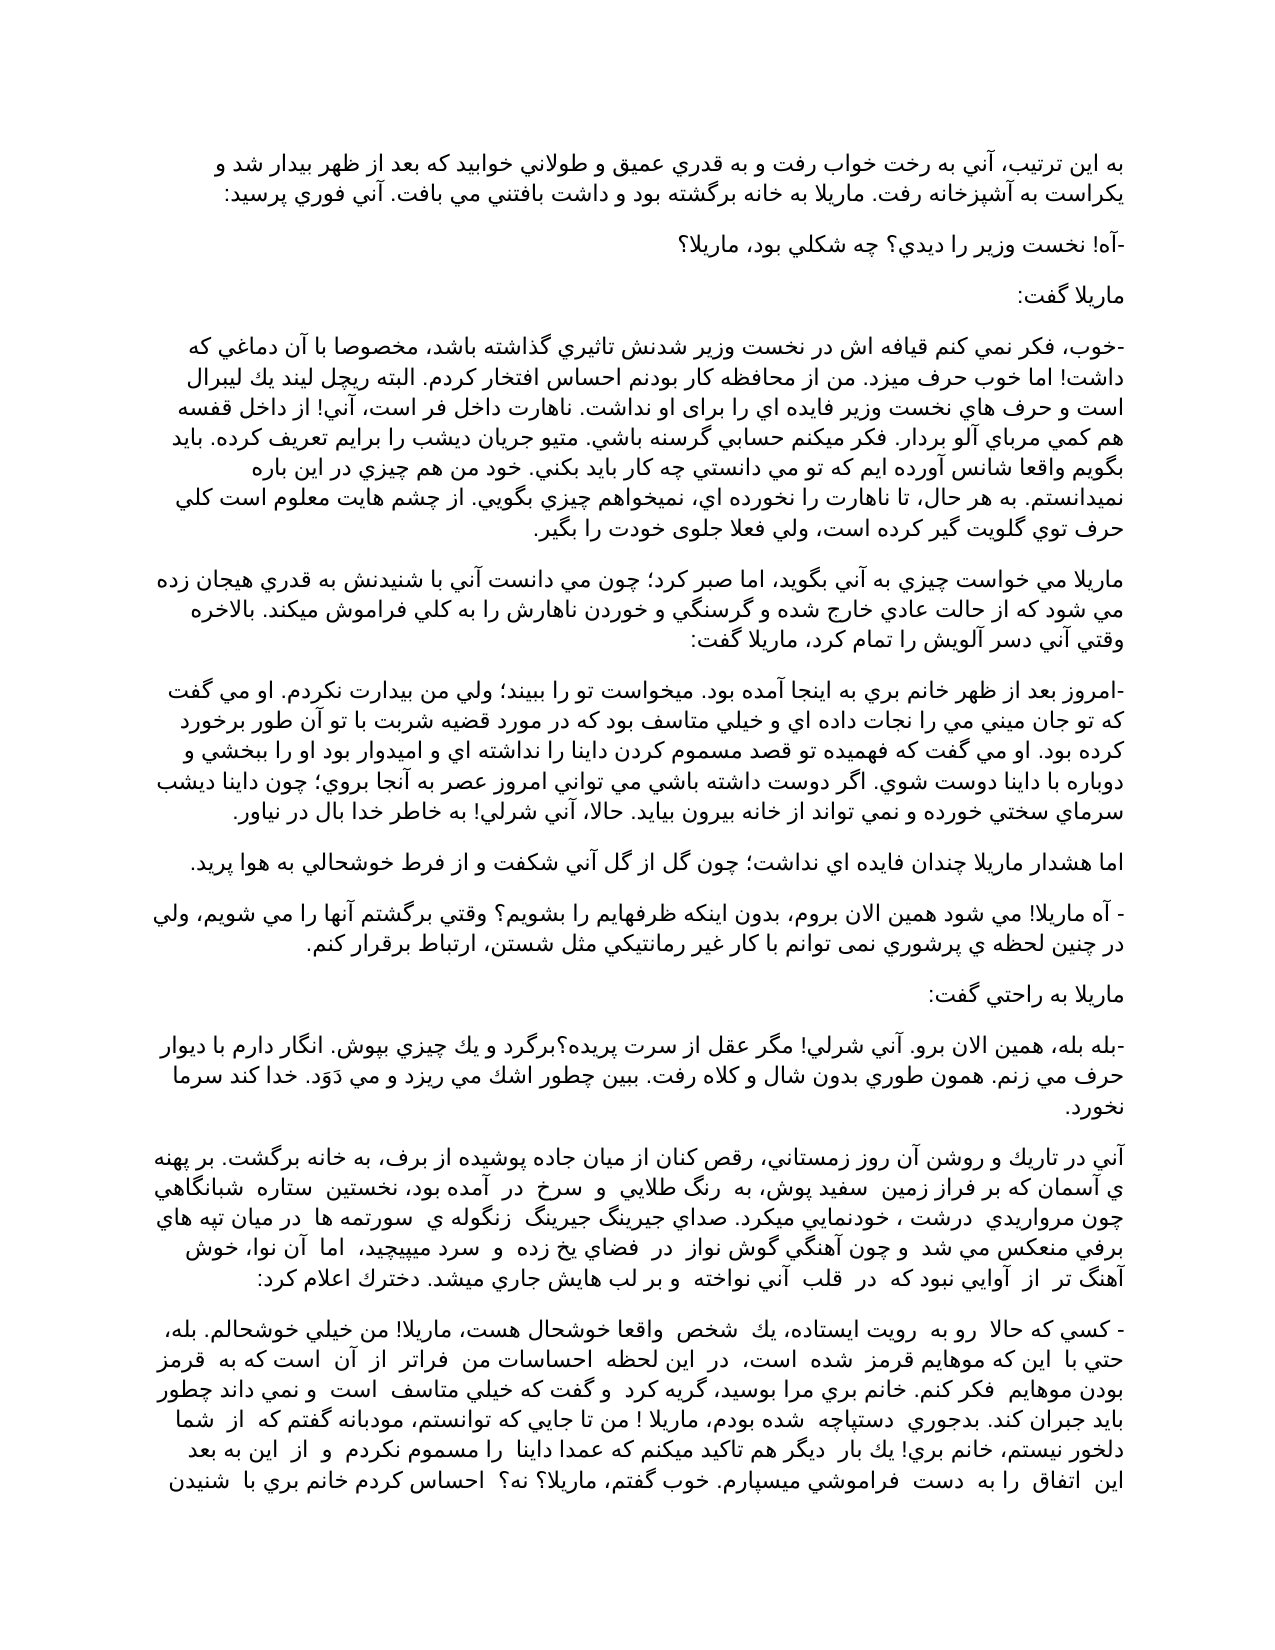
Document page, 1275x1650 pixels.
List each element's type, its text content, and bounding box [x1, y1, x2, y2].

text آني در تاريك و روشن آن روز زمستاني، رقص كنان از ميان جاده پوشيده از برف، به خانه برگشت. بر پهنه ي آسمان كه بر فراز زمين سفيد پوش، به رنگ طلايي و سرخ در آمده بود، نخستين ستاره شبانگاهي چون مرواريدي درشت ، خودنمايي ميكرد. صداي جيرينگ جيرينگ زنگوله ي سورتمه ها در ميان تپه هاي برفي منعكس مي شد و چون آهنگي گوش نواز در فضاي يخ زده و سرد ميپيچيد، اما آن نوا، خوش آهنگ تر از آوايي نبود كه در قلب آني نواخته و بر لب هايش جاري ميشد. دخترك اعلام كرد: [150, 1144, 1125, 1291]
text - آه ماريلا! مي شود همين الان بروم، بدون اينكه ظرفهايم را بشويم؟ وقتي برگشتم آنها را مي شويم، ولي در چنين لحظه ي پرشوري نمی توانم با كار غير رمانتيكي مثل شستن، ارتباط برقرار كنم. [150, 900, 1125, 957]
text به اين ترتيب، آني به رخت خواب رفت و به قدري عميق و طولاني خوابيد كه بعد از ظهر بيدار شد و يكراست به آشپزخانه رفت. ماريلا به خانه برگشته بود و داشت بافتني مي بافت. آني فوري پرسيد: [150, 150, 1125, 207]
text -امروز بعد از ظهر خانم بري به اينجا آمده بود. ميخواست تو را ببيند؛ ولي من بيدارت نكردم. او مي گفت كه تو جان ميني مي را نجات داده اي و خيلي متاسف بود كه در مورد قضيه شربت با تو آن طور برخورد كرده بود. او مي گفت كه فهميده تو قصد مسموم كردن داينا را نداشته اي و اميدوار بود او را ببخشي و دوباره با داينا دوست شوي. اگر دوست داشته باشي مي تواني امروز عصر به آنجا بروي؛ چون داينا ديشب سرماي سختي خورده و نمي تواند از خانه بيرون بيايد. حالا، آني شرلي! به خاطر خدا بال در نياور. [150, 677, 1125, 824]
text ماريلا گفت: [150, 282, 1125, 309]
text ماريلا به راحتي گفت: [150, 981, 1125, 1008]
text -آه! نخست وزیر را ديدي؟ چه شكلي بود، ماريلا؟ [150, 231, 1125, 258]
text اما هشدار ماريلا چندان فايده اي نداشت؛ چون گل از گل آني شكفت و از فرط خوشحالي به هوا پريد. [150, 849, 1125, 875]
text -بله بله، همين الان برو. آني شرلي! مگر عقل از سرت پريده؟برگرد و يك چيزي بپوش. انگار دارم با ديوار حرف مي زنم. همون طوري بدون شال و كلاه رفت. ببين چطور اشك مي ريزد و مي دَوَد. خدا كند سرما نخورد. [150, 1032, 1125, 1119]
text ماريلا مي خواست چيزي به آني بگويد، اما صبر كرد؛ چون مي دانست آني با شنيدنش به قدري هيجان زده مي شود كه از حالت عادي خارج شده و گرسنگي و خوردن ناهارش را به كلي فراموش ميكند. بالاخره وقتي آني دسر آلويش را تمام كرد، ماريلا گفت: [150, 566, 1125, 652]
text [150, 1316, 1125, 1493]
text -خوب، فكر نمي كنم قيافه اش در نخست وزير شدنش تاثيري گذاشته باشد، مخصوصا با آن دماغي كه داشت! اما خوب حرف ميزد. من از محافظه كار بودنم احساس افتخار كردم. البته ريچل ليند يك ليبرال است و حرف هاي نخست وزير فايده اي را برای او نداشت. ناهارت داخل فر است، آني! از داخل قفسه هم كمي مرباي آلو بردار. فكر ميكنم حسابي گرسنه باشي. متيو جريان ديشب را برايم تعريف كرده. بايد بگويم واقعا شانس آورده ايم كه تو مي دانستي چه كار بايد بكني. خود من هم چيزي در اين باره نميدانستم. به هر حال، تا ناهارت را نخورده اي، نميخواهم چيزي بگويي. از چشم هايت معلوم است كلي حرف توي گلويت گير كرده است، ولي فعلا جلوی خودت را بگير. [150, 333, 1125, 541]
